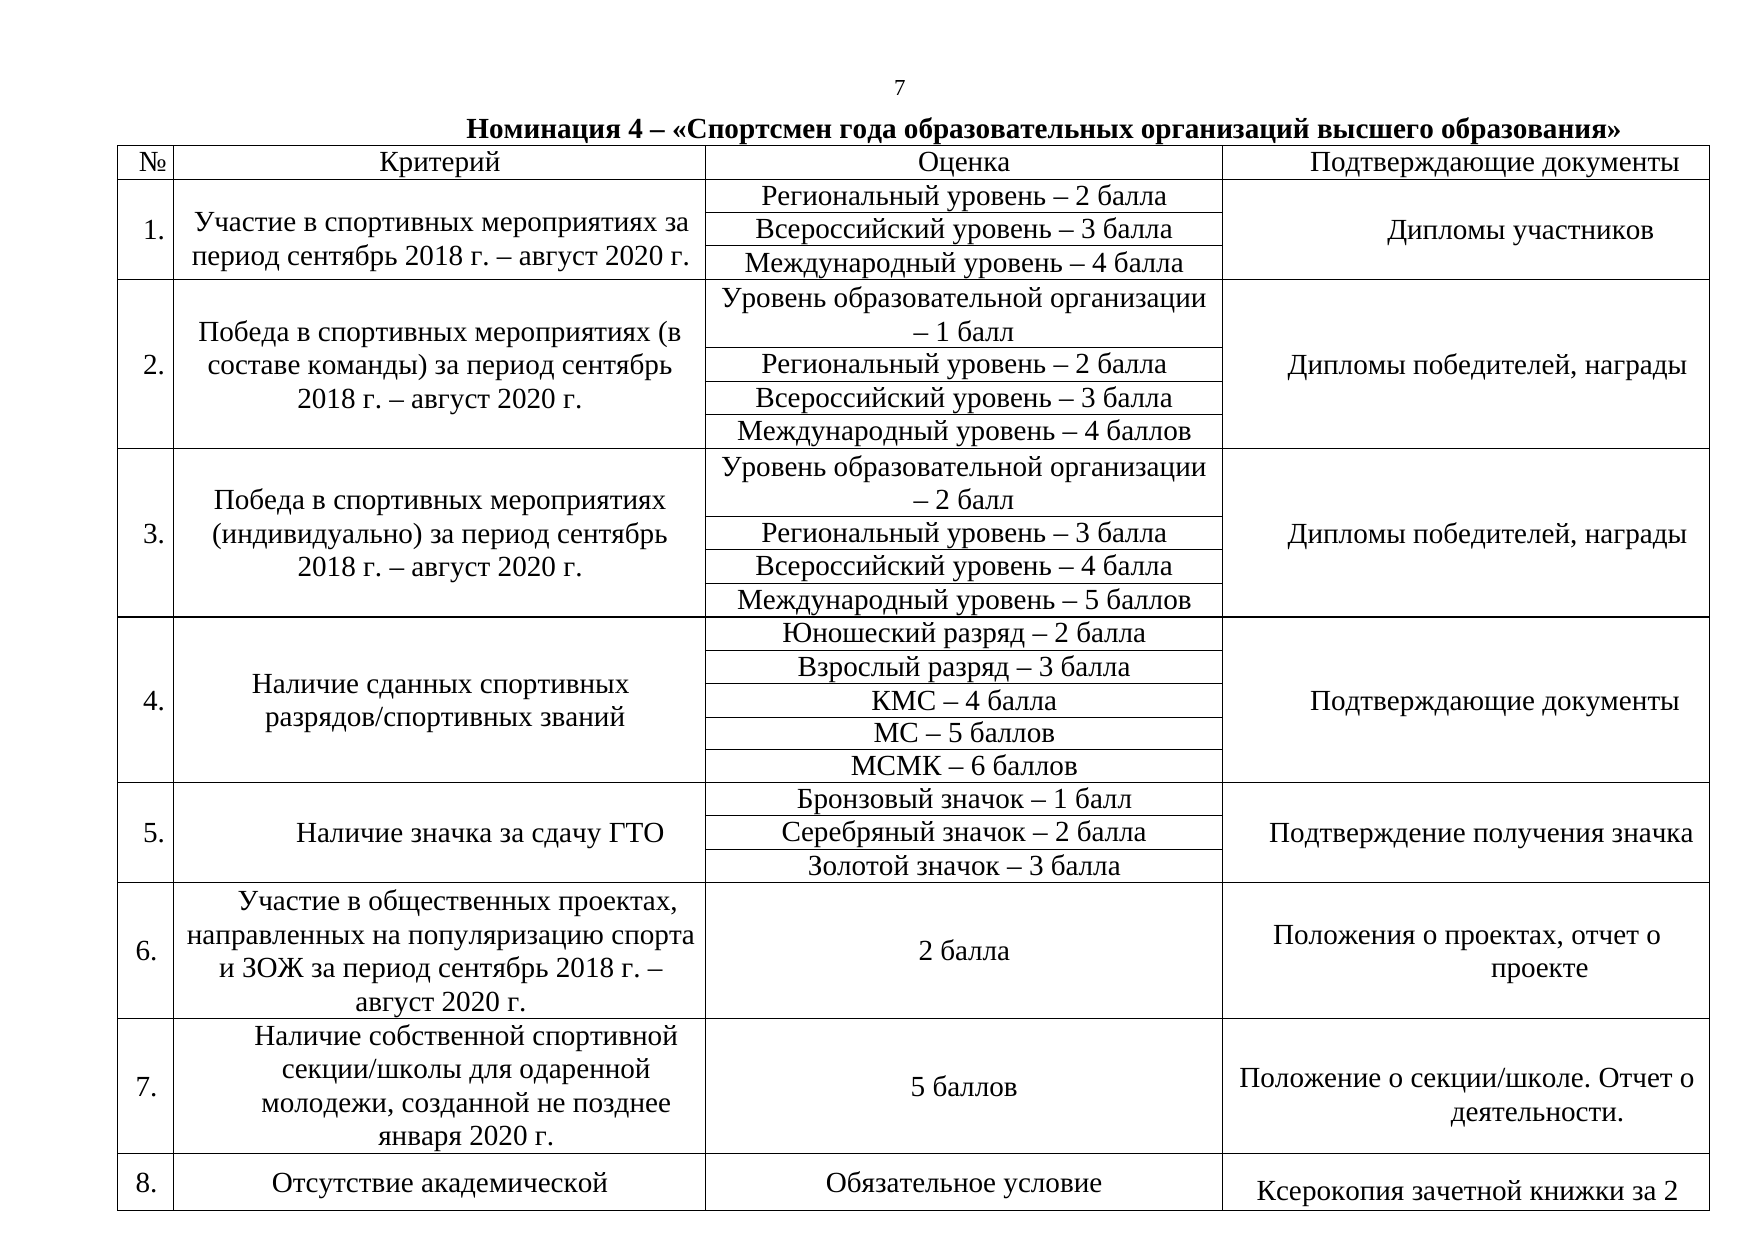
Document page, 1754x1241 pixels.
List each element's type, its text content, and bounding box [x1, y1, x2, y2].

table_header Критерий [174, 146, 705, 178]
table_cell Дипломы участников [1223, 180, 1709, 279]
table_cell 6. [118, 883, 173, 1017]
table_cell 5 баллов [706, 1019, 1222, 1153]
table_cell Наличие собственной спортивной секции/школы для одаренной молодежи, созданной не позднее января 2020 г. [174, 1019, 705, 1153]
table_cell Победа в спортивных мероприятиях (индивидуально) за период сентябрь 2018 г. – август 2020 г. [174, 449, 705, 616]
table_cell 3. [118, 449, 173, 616]
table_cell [174, 1154, 705, 1210]
table_cell Региональный уровень – 3 балла [706, 517, 1222, 549]
table_cell Положения о проектах, отчет о проекте [1223, 883, 1709, 1017]
table_header № [118, 146, 173, 178]
table_cell Взрослый разряд – 3 балла [706, 651, 1222, 683]
table_cell 2 балла [706, 883, 1222, 1017]
table_cell Международный уровень – 4 балла [706, 246, 1222, 279]
table_cell Подтверждение получения значка [1223, 783, 1709, 882]
table_cell Участие в спортивных мероприятиях за период сентябрь 2018 г. – август 2020 г. [174, 180, 705, 279]
table_cell Региональный уровень – 2 балла [706, 348, 1222, 381]
table_cell МС – 5 баллов [706, 718, 1222, 749]
table_cell Участие в общественных проектах, направленных на популяризацию спорта и ЗОЖ за период сентябрь 2018 г. – август 2020 г. [174, 883, 705, 1017]
table_cell 2. [118, 280, 173, 448]
table_cell Победа в спортивных мероприятиях (в составе команды) за период сентябрь 2018 г. – август 2020 г. [174, 280, 705, 448]
table_cell Всероссийский уровень – 4 балла [706, 550, 1222, 583]
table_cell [1223, 1154, 1709, 1210]
table_cell Серебряный значок – 2 балла [706, 816, 1222, 849]
table_cell Дипломы победителей, награды [1223, 280, 1709, 448]
table_cell Международный уровень – 5 баллов [706, 584, 1222, 616]
table_cell Юношеский разряд – 2 балла [706, 618, 1222, 650]
table_cell 8. [118, 1154, 173, 1210]
table_cell 7. [118, 1019, 173, 1153]
table_cell Международный уровень – 4 баллов [706, 415, 1222, 448]
table_header Оценка [706, 146, 1222, 178]
table_cell Дипломы победителей, награды [1223, 449, 1709, 616]
table_cell КМС – 4 балла [706, 684, 1222, 717]
table_cell Уровень образовательной организации – 1 балл [706, 280, 1222, 347]
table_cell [706, 1154, 1222, 1210]
table_cell 1. [118, 180, 173, 279]
table_cell Всероссийский уровень – 3 балла [706, 213, 1222, 245]
table_cell Положение о секции/школе. Отчет о деятельности. [1223, 1019, 1709, 1153]
table_cell Наличие сданных спортивных разрядов/спортивных званий [174, 618, 705, 782]
table_header Подтверждающие документы [1223, 146, 1709, 178]
table_cell 4. [118, 618, 173, 782]
table_cell Уровень образовательной организации – 2 балл [706, 449, 1222, 516]
table_cell МСМК – 6 баллов [706, 750, 1222, 782]
table_cell Наличие значка за сдачу ГТО [174, 783, 705, 882]
table_cell Всероссийский уровень – 3 балла [706, 382, 1222, 414]
table_cell Золотой значок – 3 балла [706, 850, 1222, 882]
text Номинация 4 – «Спортсмен года образовательных организаций высшего образования» [365, 111, 1723, 145]
table_cell 5. [118, 783, 173, 882]
table_cell Региональный уровень – 2 балла [706, 180, 1222, 212]
table_cell Бронзовый значок – 1 балл [706, 783, 1222, 815]
table_cell Подтверждающие документы [1223, 618, 1709, 782]
